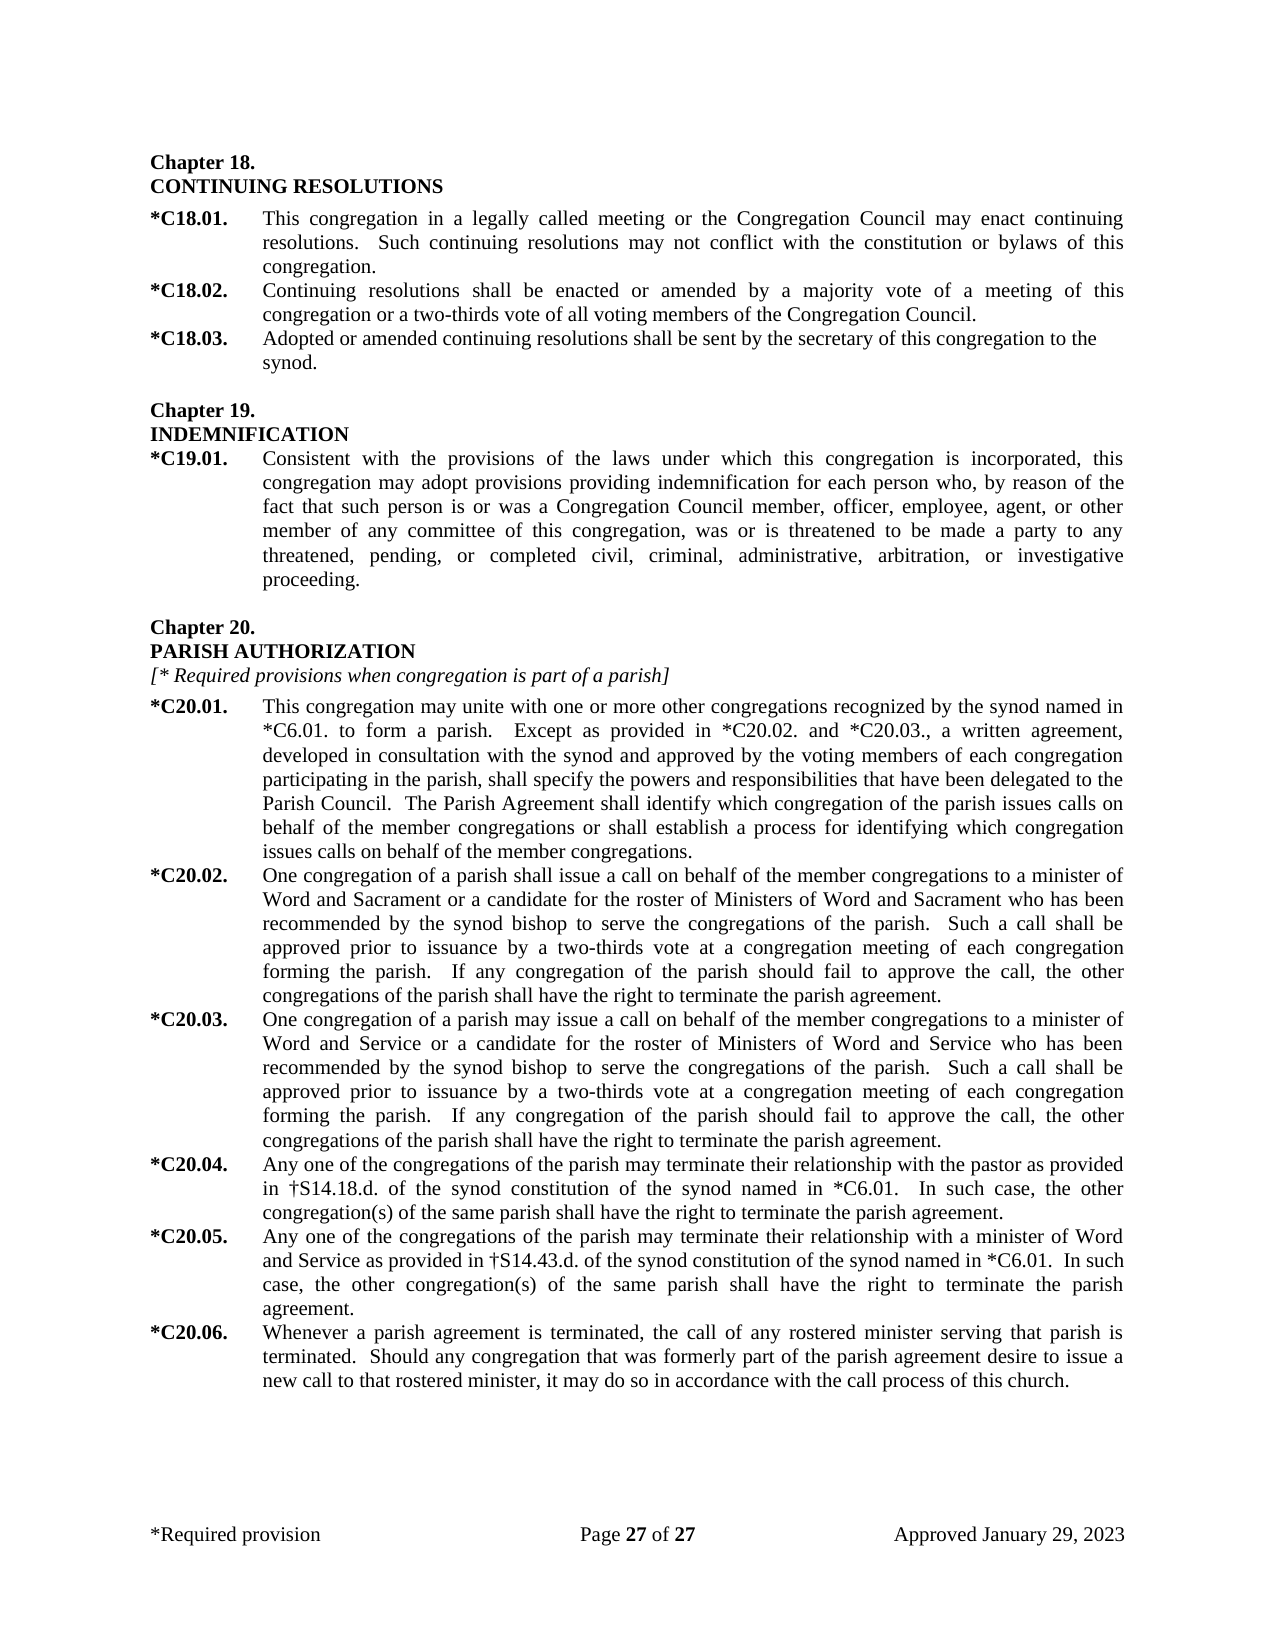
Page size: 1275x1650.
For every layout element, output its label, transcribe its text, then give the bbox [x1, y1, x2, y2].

text *C19.01. Consistent with the provisions of the laws under which this congregation is incorporated, this congregation may adopt provisions providing indemnification for each person who, by reason of the fact that such person is or was a Congregation Council member, officer, employee, agent, or other member of any committee of this congregation, was or is threatened to be made a party to any threatened, pending, or completed civil, criminal, administrative, arbitration, or investigative proceeding. [150, 446, 1125, 591]
text CONTINUING RESOLUTIONS [150, 174, 1125, 198]
text Chapter 19. [150, 398, 1125, 422]
text *C18.01. This congregation in a legally called meeting or the Congregation Council may enact continuing resolutions. Such continuing resolutions may not conflict with the constitution or bylaws of this congregation. [150, 206, 1125, 278]
text PARISH AUTHORIZATION [150, 639, 1125, 663]
text *C20.03. One congregation of a parish may issue a call on behalf of the member congregations to a minister of Word and Service or a candidate for the roster of Ministers of Word and Service who has been recommended by the synod bishop to serve the congregations of the parish. Such a call shall be approved prior to issuance by a two-thirds vote at a congregation meeting of each congregation forming the parish. If any congregation of the parish should fail to approve the call, the other congregations of the parish shall have the right to terminate the parish agreement. [150, 1007, 1125, 1152]
text *C20.02. One congregation of a parish shall issue a call on behalf of the member congregations to a minister of Word and Sacrament or a candidate for the roster of Ministers of Word and Sacrament who has been recommended by the synod bishop to serve the congregations of the parish. Such a call shall be approved prior to issuance by a two-thirds vote at a congregation meeting of each congregation forming the parish. If any congregation of the parish should fail to approve the call, the other congregations of the parish shall have the right to terminate the parish agreement. [150, 863, 1125, 1007]
text Chapter 20. [150, 615, 1125, 639]
text INDEMNIFICATION [150, 422, 1125, 446]
text *C20.04. Any one of the congregations of the parish may terminate their relationship with the pastor as provided in †S14.18.d. of the synod constitution of the synod named in *C6.01. In such case, the other congregation(s) of the same parish shall have the right to terminate the parish agreement. [150, 1152, 1125, 1224]
text *C18.02. Continuing resolutions shall be enacted or amended by a majority vote of a meeting of this congregation or a two-thirds vote of all voting members of the Congregation Council. [150, 278, 1125, 326]
text *C20.01. This congregation may unite with one or more other congregations recognized by the synod named in *C6.01. to form a parish. Except as provided in *C20.02. and *C20.03., a written agreement, developed in consultation with the synod and approved by the voting members of each congregation participating in the parish, shall specify the powers and responsibilities that have been delegated to the Parish Council. The Parish Agreement shall identify which congregation of the parish issues calls on behalf of the member congregations or shall establish a process for identifying which congregation issues calls on behalf of the member congregations. [150, 694, 1125, 863]
text *C20.06. Whenever a parish agreement is terminated, the call of any rostered minister serving that parish is terminated. Should any congregation that was formerly part of the parish agreement desire to issue a new call to that rostered minister, it may do so in accordance with the call process of this church. [150, 1320, 1125, 1392]
text *C20.05. Any one of the congregations of the parish may terminate their relationship with a minister of Word and Service as provided in †S14.43.d. of the synod constitution of the synod named in *C6.01. In such case, the other congregation(s) of the same parish shall have the right to terminate the parish agreement. [150, 1224, 1125, 1320]
text *C18.03. Adopted or amended continuing resolutions shall be sent by the secretary of this congregation to the synod. [150, 326, 1125, 374]
text Chapter 18. [150, 150, 1125, 174]
text [* Required provisions when congregation is part of a parish] [150, 663, 1125, 687]
